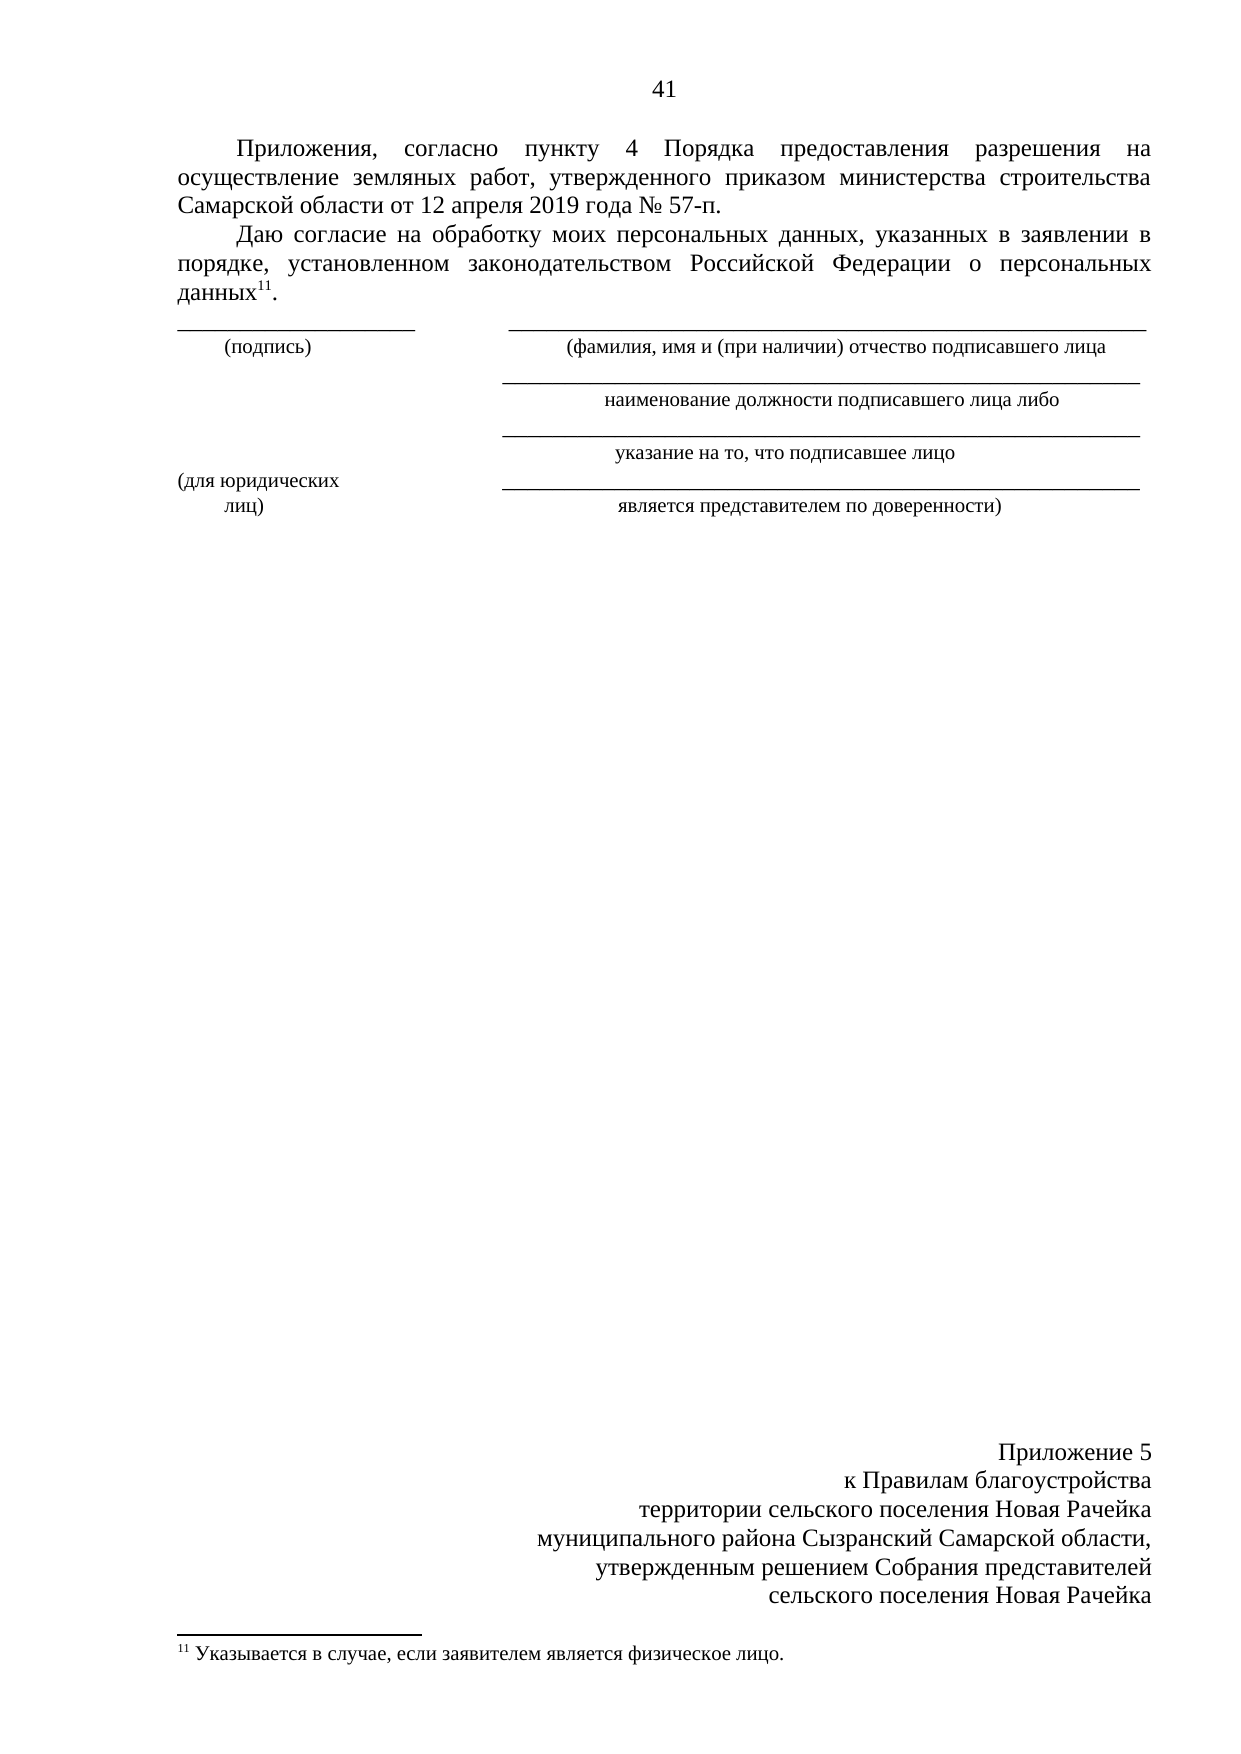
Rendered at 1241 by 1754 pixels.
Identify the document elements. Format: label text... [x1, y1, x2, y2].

text муниципального района Сызранский Самарской области, [177, 1523, 1152, 1552]
text территории сельского поселения Новая Рачейка [177, 1494, 1152, 1523]
text ___________________________________________________ [177, 411, 1152, 440]
text (подпись) (фамилия, имя и (при наличии) отчество подписавшего лица [177, 334, 1152, 358]
text наименование должности подписавшего лица либо [177, 387, 1152, 411]
text Приложение 5 [177, 1437, 1152, 1465]
text указание на то, что подписавшее лицо [177, 440, 1152, 464]
text утвержденным решением Собрания представителей [177, 1552, 1152, 1580]
text сельского поселения Новая Рачейка [177, 1580, 1152, 1609]
text Приложения, согласно пункту 4 Порядка предоставления разрешения на осуществление земляных работ, утвержденного приказом министерства строительства Самарской области от 12 апреля 2019 года № 57-п. [177, 133, 1152, 219]
text ___________________ ___________________________________________________ [177, 305, 1152, 334]
text (для юридических ___________________________________________________ [177, 464, 1152, 493]
text лиц) является представителем по доверенности) [177, 493, 1152, 517]
text к Правилам благоустройства [177, 1465, 1152, 1494]
text ___________________________________________________ [177, 358, 1152, 387]
text Даю согласие на обработку моих персональных данных, указанных в заявлении в порядке, установленном законодательством Российской Федерации о персональных данных. [177, 219, 1152, 305]
